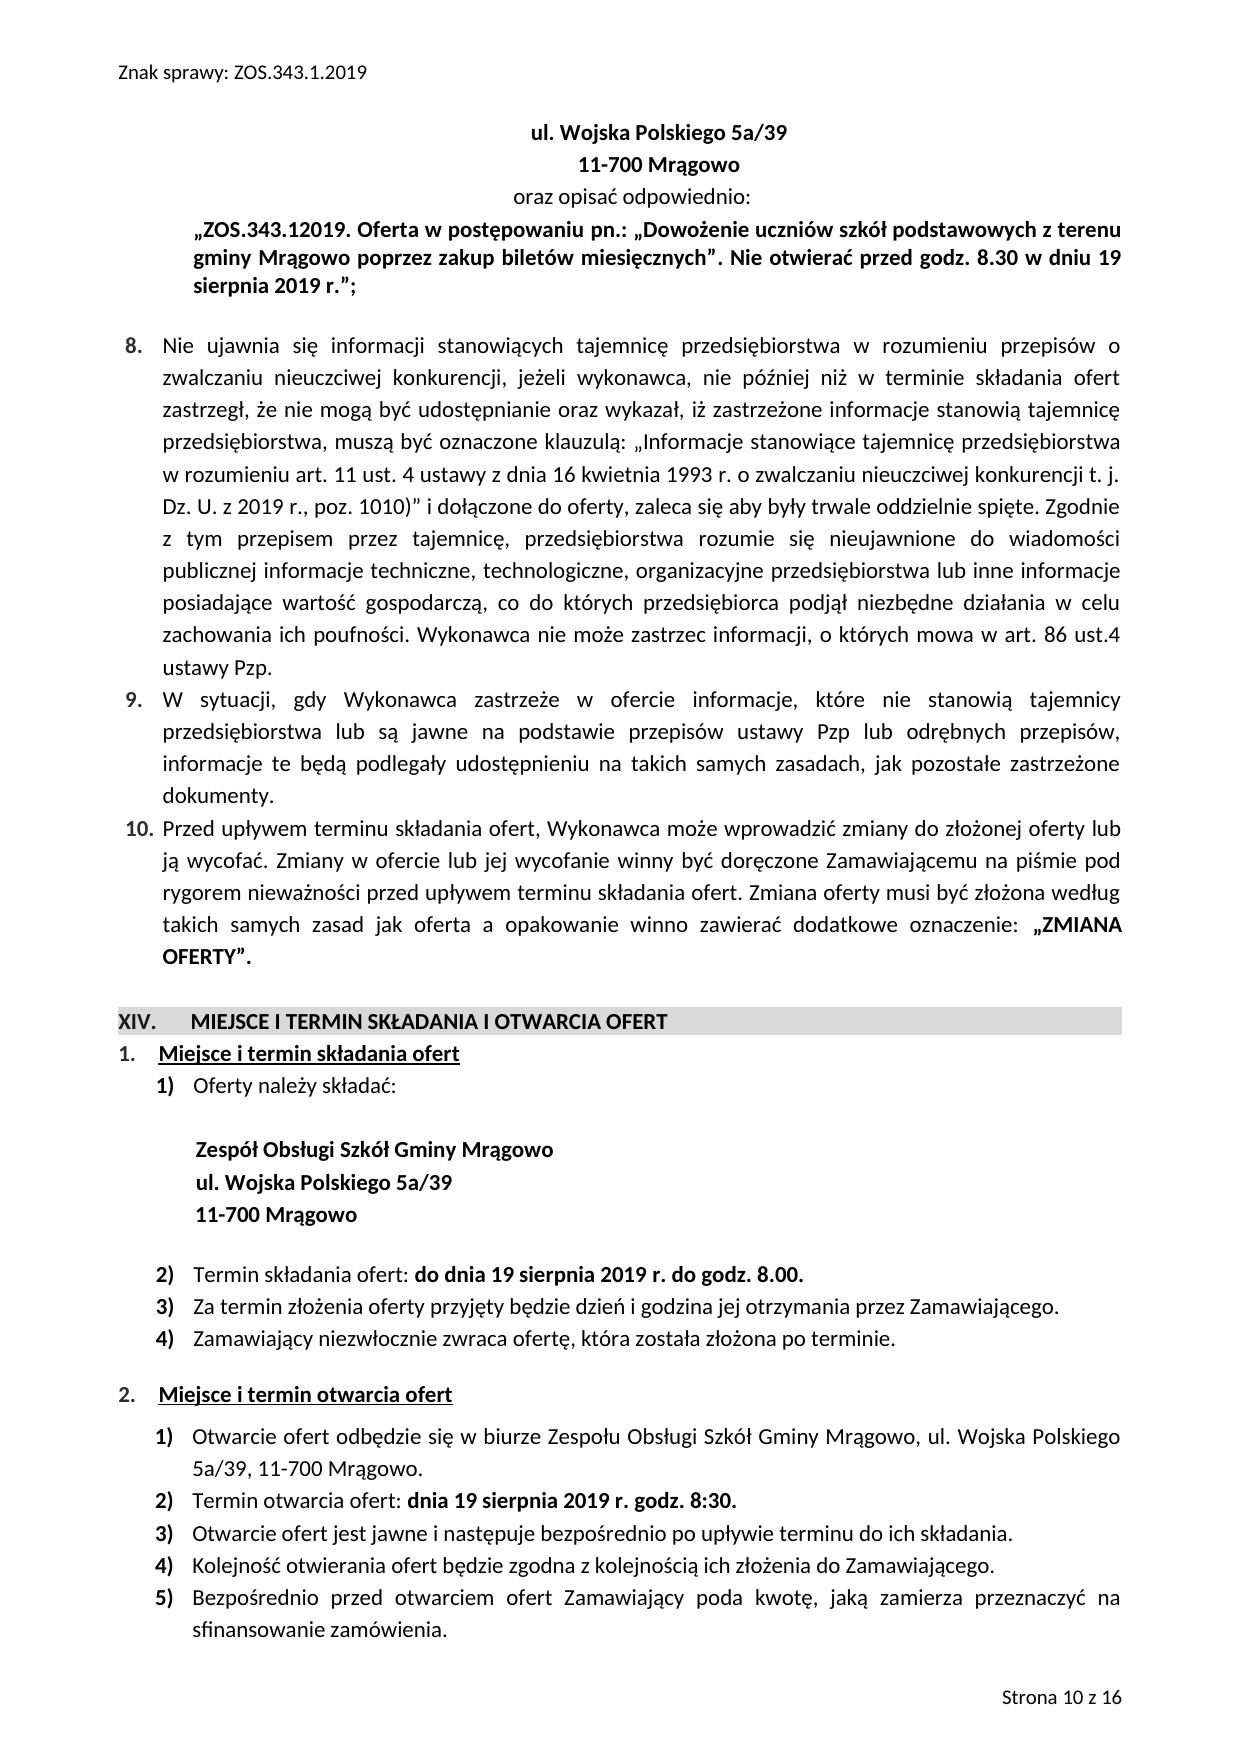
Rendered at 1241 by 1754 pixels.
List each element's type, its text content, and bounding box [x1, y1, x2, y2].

list Zamawiający niezwłocznie zwraca ofertę, która została złożona po terminie. [156, 1324, 1122, 1353]
list Otwarcie ofert odbędzie się w biurze Zespołu Obsługi Szkół Gminy Mrągowo, ul. Wojska Polskiego 5a/39, 11-700 Mrągowo. [154, 1422, 1122, 1482]
list Termin składania ofert: do dnia 19 sierpnia 2019 r. do godz. 8.00. [156, 1260, 1122, 1288]
list Bezpośrednio przed otwarciem ofert Zamawiający poda kwotę, jaką zamierza przeznaczyć na sfinansowanie zamówienia. [155, 1583, 1122, 1643]
list Termin otwarcia ofert: dnia 19 sierpnia 2019 r. godz. 8:30. [155, 1487, 1122, 1515]
list Otwarcie ofert jest jawne i następuje bezpośrednio po upływie terminu do ich składania. [155, 1519, 1122, 1547]
list Nie ujawnia się informacji stanowiących tajemnicę przedsiębiorstwa w rozumieniu przepisów o zwalczaniu nieuczciwej konkurencji, jeżeli wykonawca, nie później niż w terminie składania ofert zastrzegł, że nie mogą być udostępnianie oraz wykazał, iż zastrzeżone informacje stanowią tajemnicę przedsiębiorstwa, muszą być oznaczone klauzulą: „Informacje stanowiące tajemnicę przedsiębiorstwa w rozumieniu art. 11 ust. 4 ustawy z dnia 16 kwietnia 1993 r. o zwalczaniu nieuczciwej konkurencji t. j. Dz. U. z 2019 r., poz. 1010)” i dołączone do oferty, zaleca się aby były trwale oddzielnie spięte. Zgodnie z tym przepisem przez tajemnicę, przedsiębiorstwa rozumie się nieujawnione do wiadomości publicznej informacje techniczne, technologiczne, organizacyjne przedsiębiorstwa lub inne informacje posiadające wartość gospodarczą, co do których przedsiębiorca podjął niezbędne działania w celu zachowania ich poufności. Wykonawca nie może zastrzec informacji, o których mowa w art. 86 ust.4 ustawy Pzp. [125, 331, 1122, 681]
list Za termin złożenia oferty przyjęty będzie dzień i godzina jej otrzymania przez Zamawiającego. [156, 1292, 1122, 1320]
text ul. Wojska Polskiego 5a/39 [193, 1168, 1122, 1196]
list Oferty należy składać: [156, 1071, 1122, 1099]
text Zespół Obsługi Szkół Gminy Mrągowo [193, 1136, 1122, 1164]
text 11-700 Mrągowo [191, 1200, 538, 1228]
list „ZOS.343.12019. Oferta w postępowaniu pn.: „Dowożenie uczniów szkół podstawowych z terenu gminy Mrągowo poprzez zakup biletów miesięcznych”. Nie otwierać przed godz. 8.30 w dniu 19 sierpnia 2019 r.”; [193, 215, 1122, 299]
list MIEJSCE I TERMIN SKŁADANIA I OTWARCIA OFERT [118, 1007, 1122, 1035]
text oraz opisać odpowiednio: [193, 182, 1122, 211]
text 11-700 Mrągowo [193, 150, 1122, 178]
list Miejsce i termin otwarcia ofert [118, 1380, 1122, 1408]
list Przed upływem terminu składania ofert, Wykonawca może wprowadzić zmiany do złożonej oferty lub ją wycofać. Zmiany w ofercie lub jej wycofanie winny być doręczone Zamawiającemu na piśmie pod rygorem nieważności przed upływem terminu składania ofert. Zmiana oferty musi być złożona według takich samych zasad jak oferta a opakowanie winno zawierać dodatkowe oznaczenie: „ZMIANA OFERTY”. [125, 814, 1122, 971]
list Miejsce i termin składania ofert [118, 1039, 1122, 1067]
list Kolejność otwierania ofert będzie zgodna z kolejnością ich złożenia do Zamawiającego. [155, 1551, 1122, 1579]
text ul. Wojska Polskiego 5a/39 [193, 118, 1122, 146]
list W sytuacji, gdy Wykonawca zastrzeże w ofercie informacje, które nie stanowią tajemnicy przedsiębiorstwa lub są jawne na podstawie przepisów ustawy Pzp lub odrębnych przepisów, informacje te będą podlegały udostępnieniu na takich samych zasadach, jak pozostałe zastrzeżone dokumenty. [125, 685, 1122, 809]
